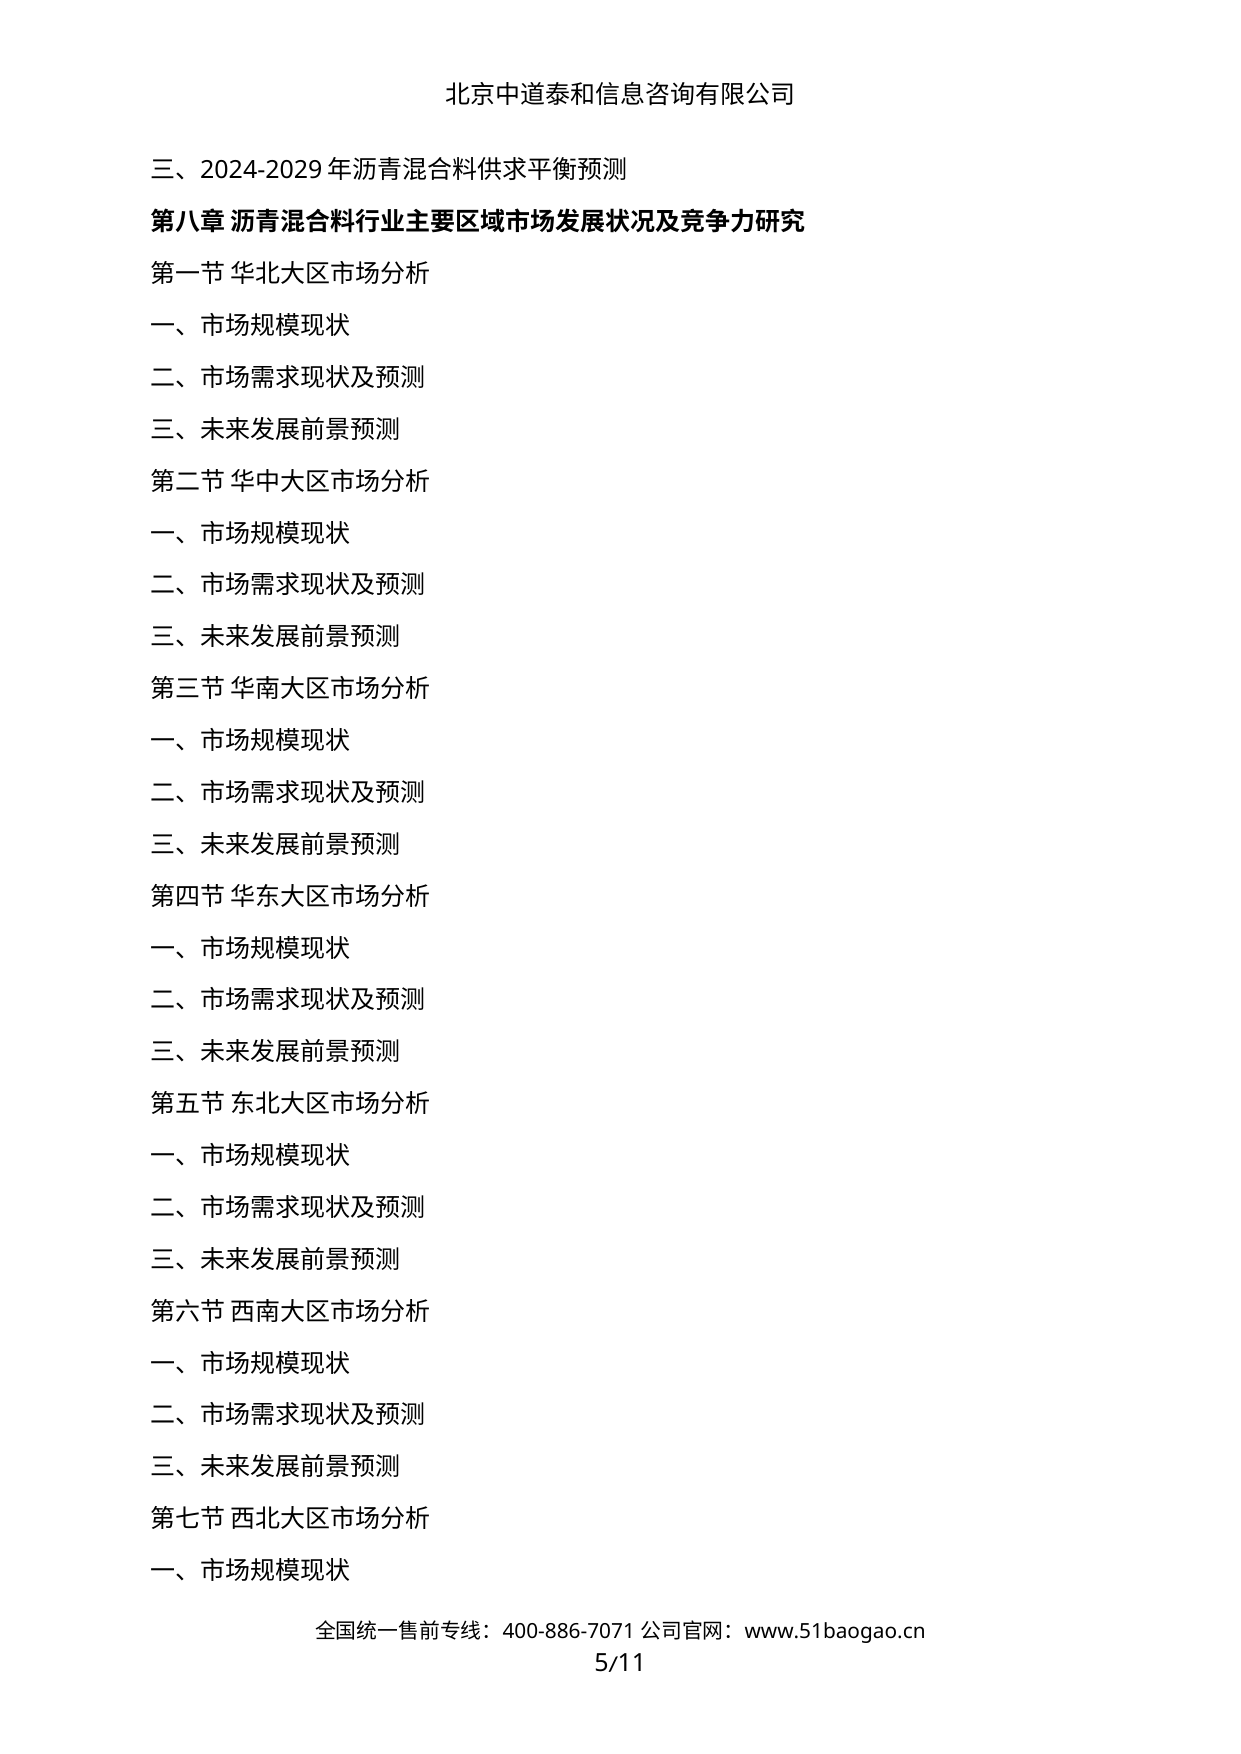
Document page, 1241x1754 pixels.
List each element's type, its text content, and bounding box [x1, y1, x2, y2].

text 一、市场规模现状 [150, 1343, 1090, 1379]
text 二、市场需求现状及预测 [150, 565, 1090, 601]
text 三、未来发展前景预测 [150, 824, 1090, 861]
text 二、市场需求现状及预测 [150, 357, 1090, 394]
text 第五节 东北大区市场分析 [150, 1084, 1090, 1120]
text 三、未来发展前景预测 [150, 617, 1090, 653]
text 一、市场规模现状 [150, 721, 1090, 757]
text 二、市场需求现状及预测 [150, 1187, 1090, 1224]
text 二、市场需求现状及预测 [150, 1395, 1090, 1431]
text 第七节 西北大区市场分析 [150, 1499, 1090, 1535]
text 第一节 华北大区市场分析 [150, 254, 1090, 290]
text 一、市场规模现状 [150, 306, 1090, 342]
text 二、市场需求现状及预测 [150, 772, 1090, 809]
text 第八章 沥青混合料行业主要区域市场发展状况及竞争力研究 [150, 202, 1090, 238]
text 三、2024-2029年沥青混合料供求平衡预测 [150, 150, 1090, 186]
text 第三节 华南大区市场分析 [150, 669, 1090, 705]
text 一、市场规模现状 [150, 1551, 1090, 1587]
text 三、未来发展前景预测 [150, 1032, 1090, 1068]
text 一、市场规模现状 [150, 513, 1090, 549]
text 第四节 华东大区市场分析 [150, 876, 1090, 912]
text 一、市场规模现状 [150, 1136, 1090, 1172]
text 三、未来发展前景预测 [150, 409, 1090, 446]
text 三、未来发展前景预测 [150, 1239, 1090, 1276]
text 第二节 华中大区市场分析 [150, 461, 1090, 497]
text 三、未来发展前景预测 [150, 1447, 1090, 1483]
text 二、市场需求现状及预测 [150, 980, 1090, 1016]
text 一、市场规模现状 [150, 928, 1090, 964]
text 第六节 西南大区市场分析 [150, 1291, 1090, 1327]
